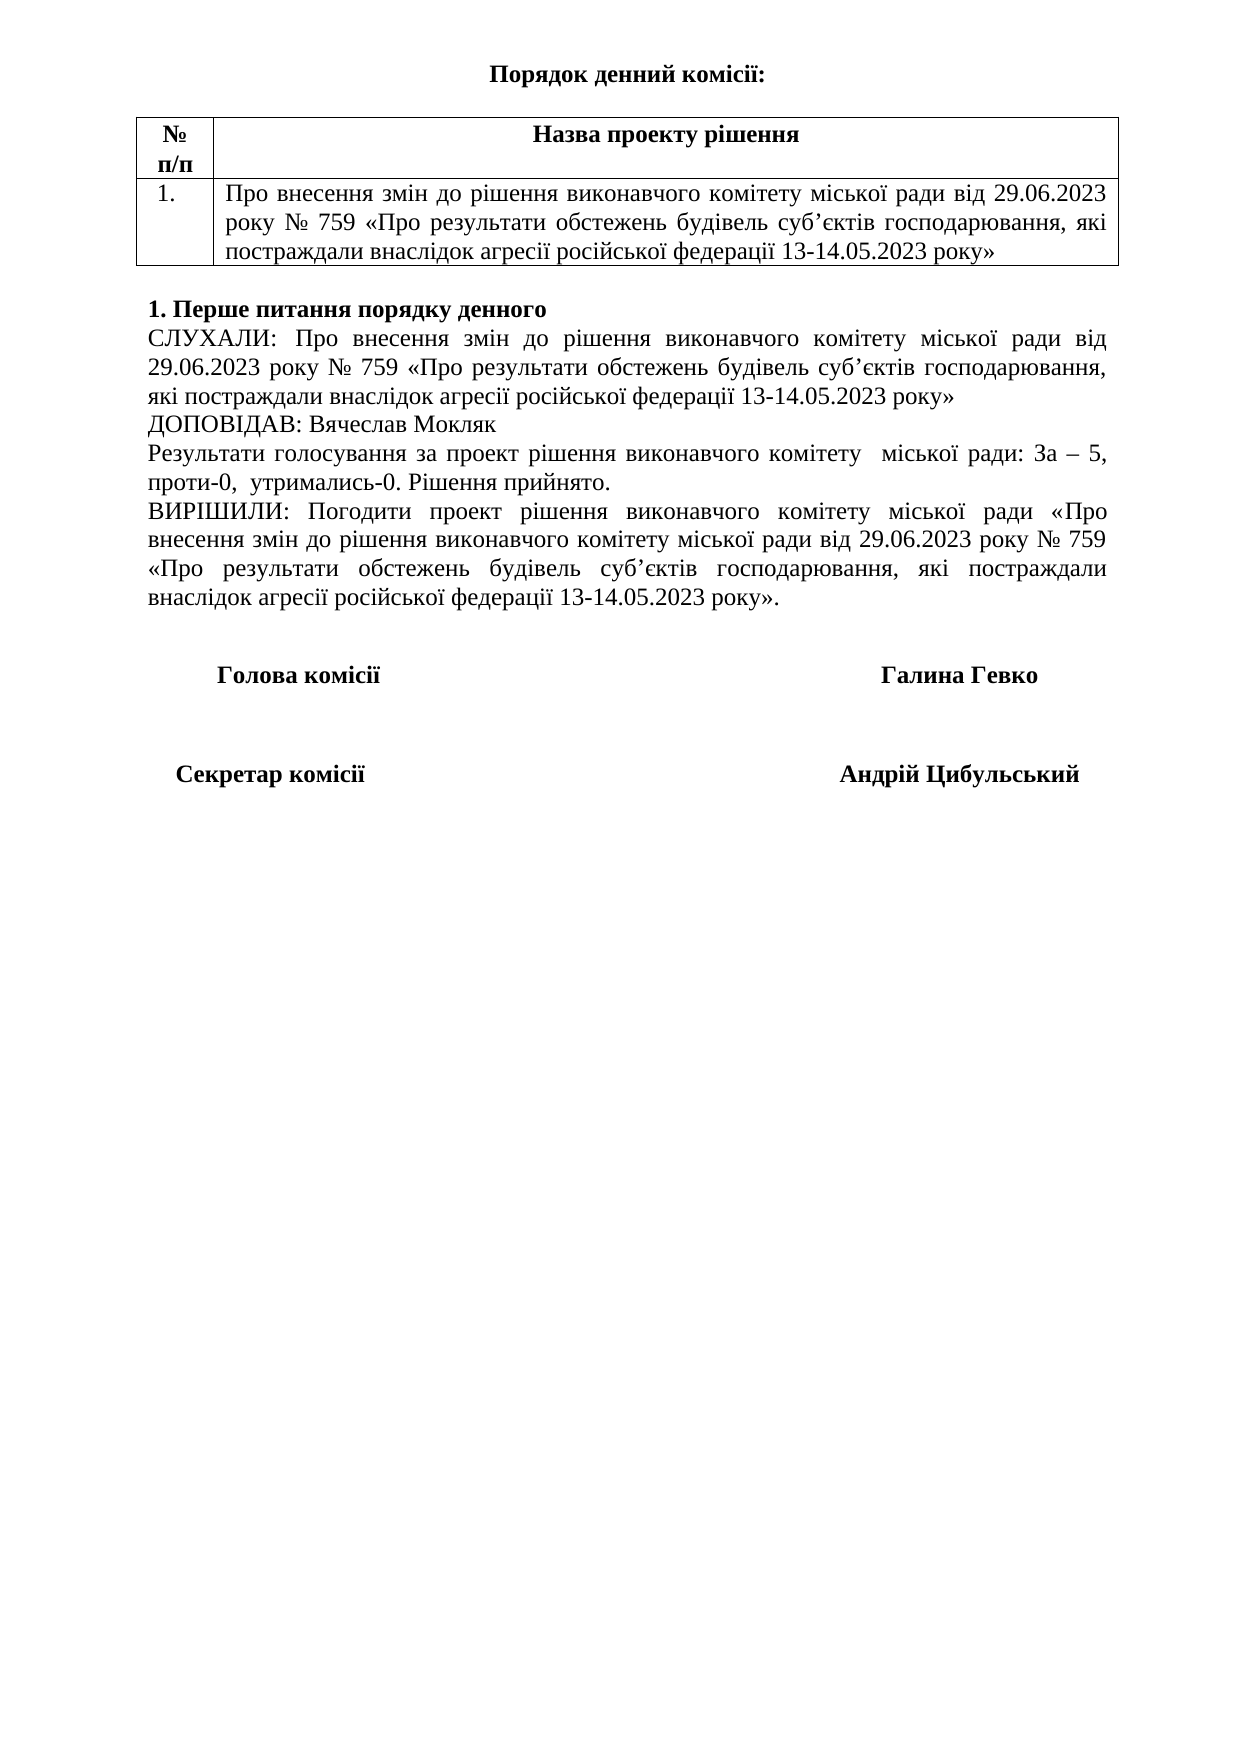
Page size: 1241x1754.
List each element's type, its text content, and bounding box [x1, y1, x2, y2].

text Секретар комісії Андрій Цибульський [147, 759, 1107, 788]
text ДОПОВІДАВ: Вячеслав Мокляк [148, 409, 1107, 438]
text Результати голосування за проект рішення виконавчого комітету міської ради: За – 5, проти-0, утримались-0. Рішення прийнято. [147, 438, 1107, 496]
text 1. Перше питання порядку денного [148, 294, 1107, 323]
table_cell Про внесення змін до рішення виконавчого комітету міської ради від 29.06.2023 року № 759 «Про результати обстежень будівель суб’єктів господарювання, які постраждали внаслідок агресії російської федерації 13-14.05.2023 року» [214, 179, 1118, 265]
text Голова комісії Галина Гевко [147, 660, 1107, 689]
text ВИРІШИЛИ: Погодити проект рішення виконавчого комітету міської ради «Про внесення змін до рішення виконавчого комітету міської ради від 29.06.2023 року № 759 «Про результати обстежень будівель суб’єктів господарювання, які постраждали внаслідок агресії російської федерації 13-14.05.2023 року». [148, 496, 1107, 611]
text Порядок денний комісії: [148, 59, 1107, 88]
table_header Назва проекту рішення [214, 118, 1118, 177]
table_cell [137, 179, 213, 265]
table_header № п/п [137, 118, 213, 177]
text СЛУХАЛИ: Про внесення змін до рішення виконавчого комітету міської ради від 29.06.2023 року № 759 «Про результати обстежень будівель суб’єктів господарювання, які постраждали внаслідок агресії російської федерації 13-14.05.2023 року» [148, 323, 1107, 409]
